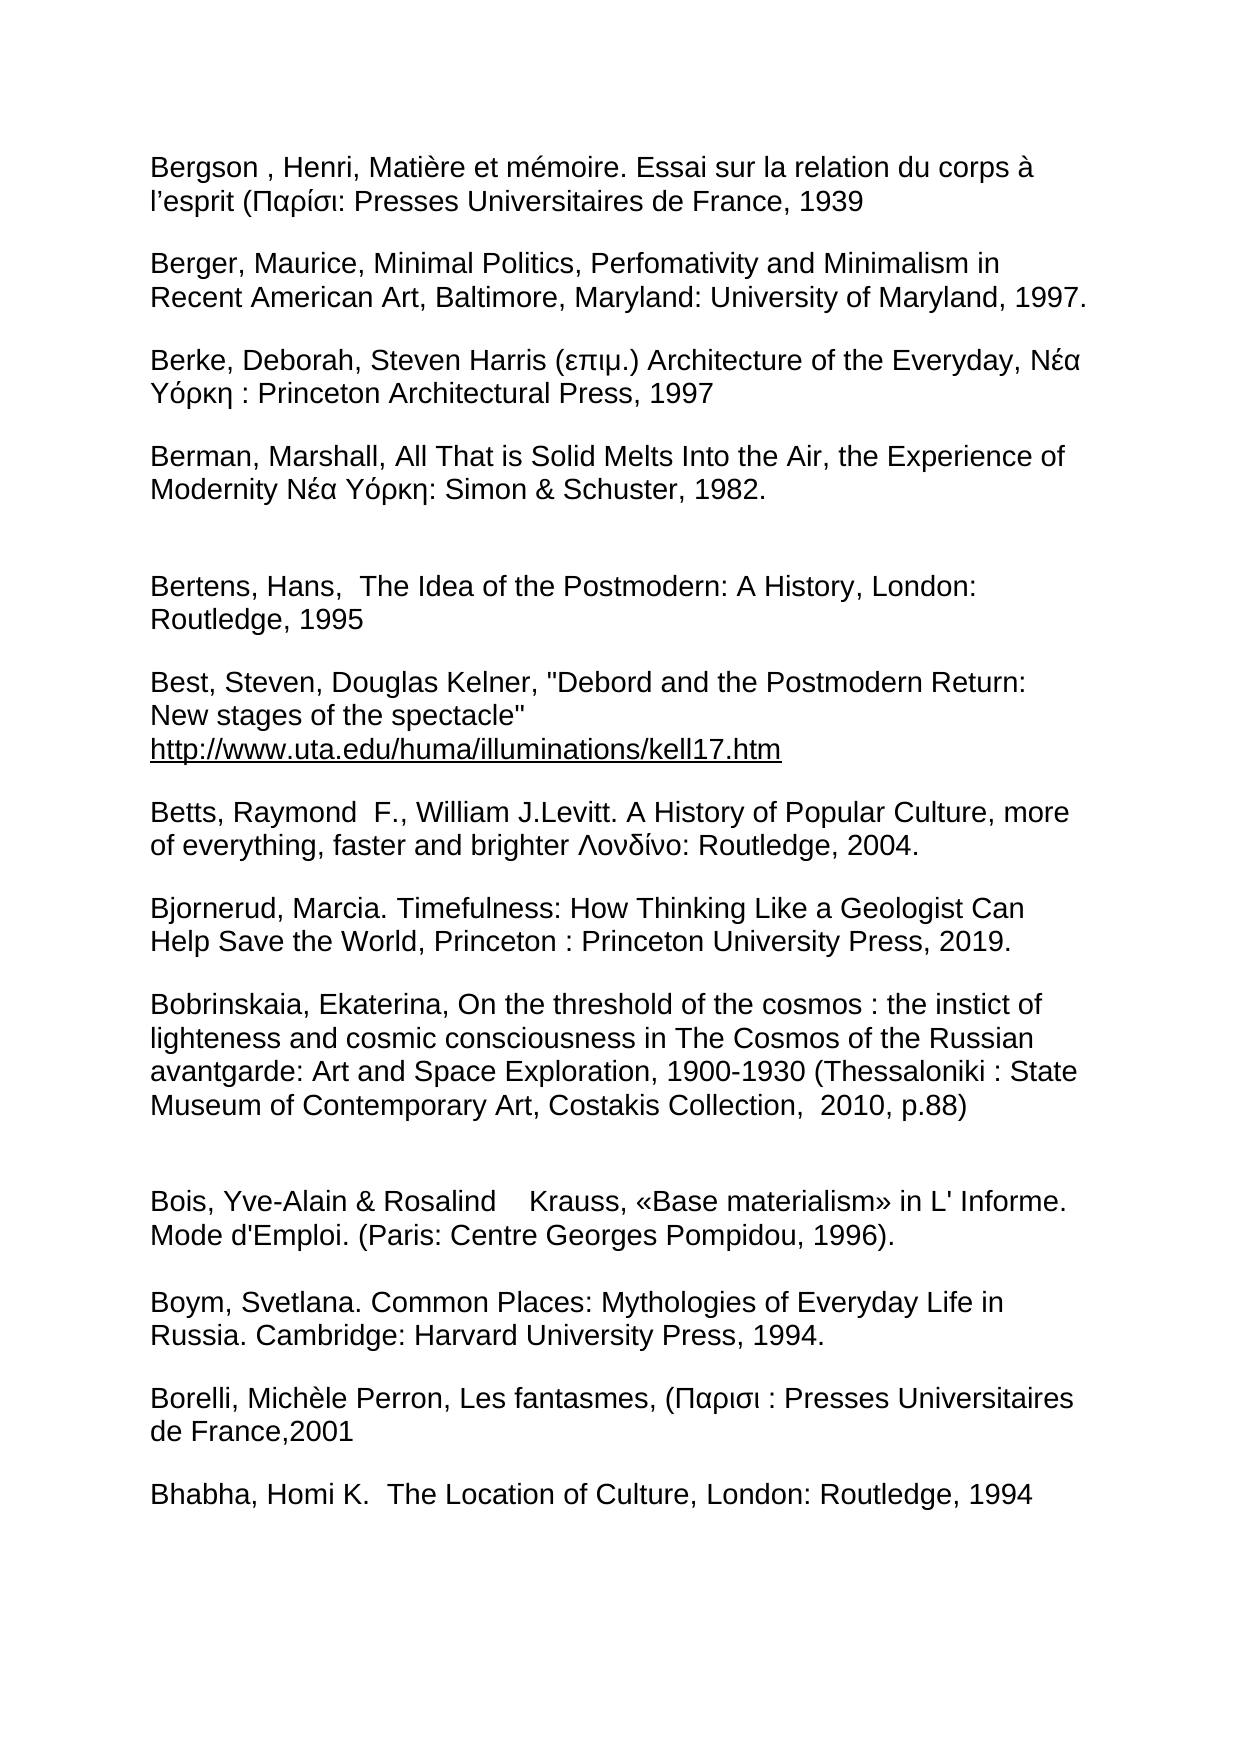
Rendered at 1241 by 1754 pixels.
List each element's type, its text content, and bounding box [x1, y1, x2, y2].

text Bjornerud, Marcia. Timefulness: How Thinking Like a Geologist Can Help Save the World, Princeton : Princeton University Press, 2019. [150, 891, 1090, 958]
text Boym, Svetlana. Common Places: Mythologies of Everyday Life in Russia. Cambridge: Harvard University Press, 1994. [150, 1284, 1090, 1352]
text Berger, Maurice, Minimal Politics, Perfomativity and Minimalism in Recent American Art, Baltimore, Maryland: University of Maryland, 1997. [150, 246, 1096, 313]
text Bergson , Henri, Matière et mémoire. Essai sur la relation du corps à l’esprit (Παρίσι: Presses Universitaires de France, 1939 [150, 150, 1090, 217]
text Betts, Raymond F., William J.Levitt. A History of Popular Culture, more of everything, faster and brighter Λονδίνο: Routledge, 2004. [150, 794, 1090, 862]
text Bobrinskaia, Ekaterina, On the threshold of the cosmos : the instict of lighteness and cosmic consciousness in The Cosmos of the Russian avantgarde: Art and Space Exploration, 1900-1930 (Thessaloniki : State Museum of Contemporary Art, Costakis Collection, 2010, p.88) [150, 987, 1090, 1121]
text Borelli, Michèle Perron, Les fantasmes, (Παρισι : Presses Universitaires de France,2001 [150, 1381, 1090, 1448]
text Bertens, Hans, The Idea of the Postmodern: A History, London: Routledge, 1995 [150, 535, 1090, 636]
text Berke, Deborah, Steven Harris (επιμ.) Architecture of the Everyday, Νέα Υόρκη : Princeton Architectural Press, 1997 [150, 342, 1090, 409]
text Berman, Marshall, All That is Solid Melts Into the Air, the Experience of Modernity Νέα Υόρκη: Simon & Schuster, 1982. [150, 439, 1090, 506]
text Best, Steven, Douglas Kelner, "Debord and the Postmodern Return: New stages of the spectacle" http://www.uta.edu/huma/illuminations/kell17.htm [150, 665, 1084, 765]
text Bois, Yve-Alain & Rosalind Krauss, «Base materialism» in L' Informe. Mode d'Emploi. (Paris: Centre Georges Pompidou, 1996). [150, 1184, 1090, 1251]
text Bhabha, Homi K. The Location of Culture, London: Routledge, 1994 [150, 1477, 1090, 1511]
